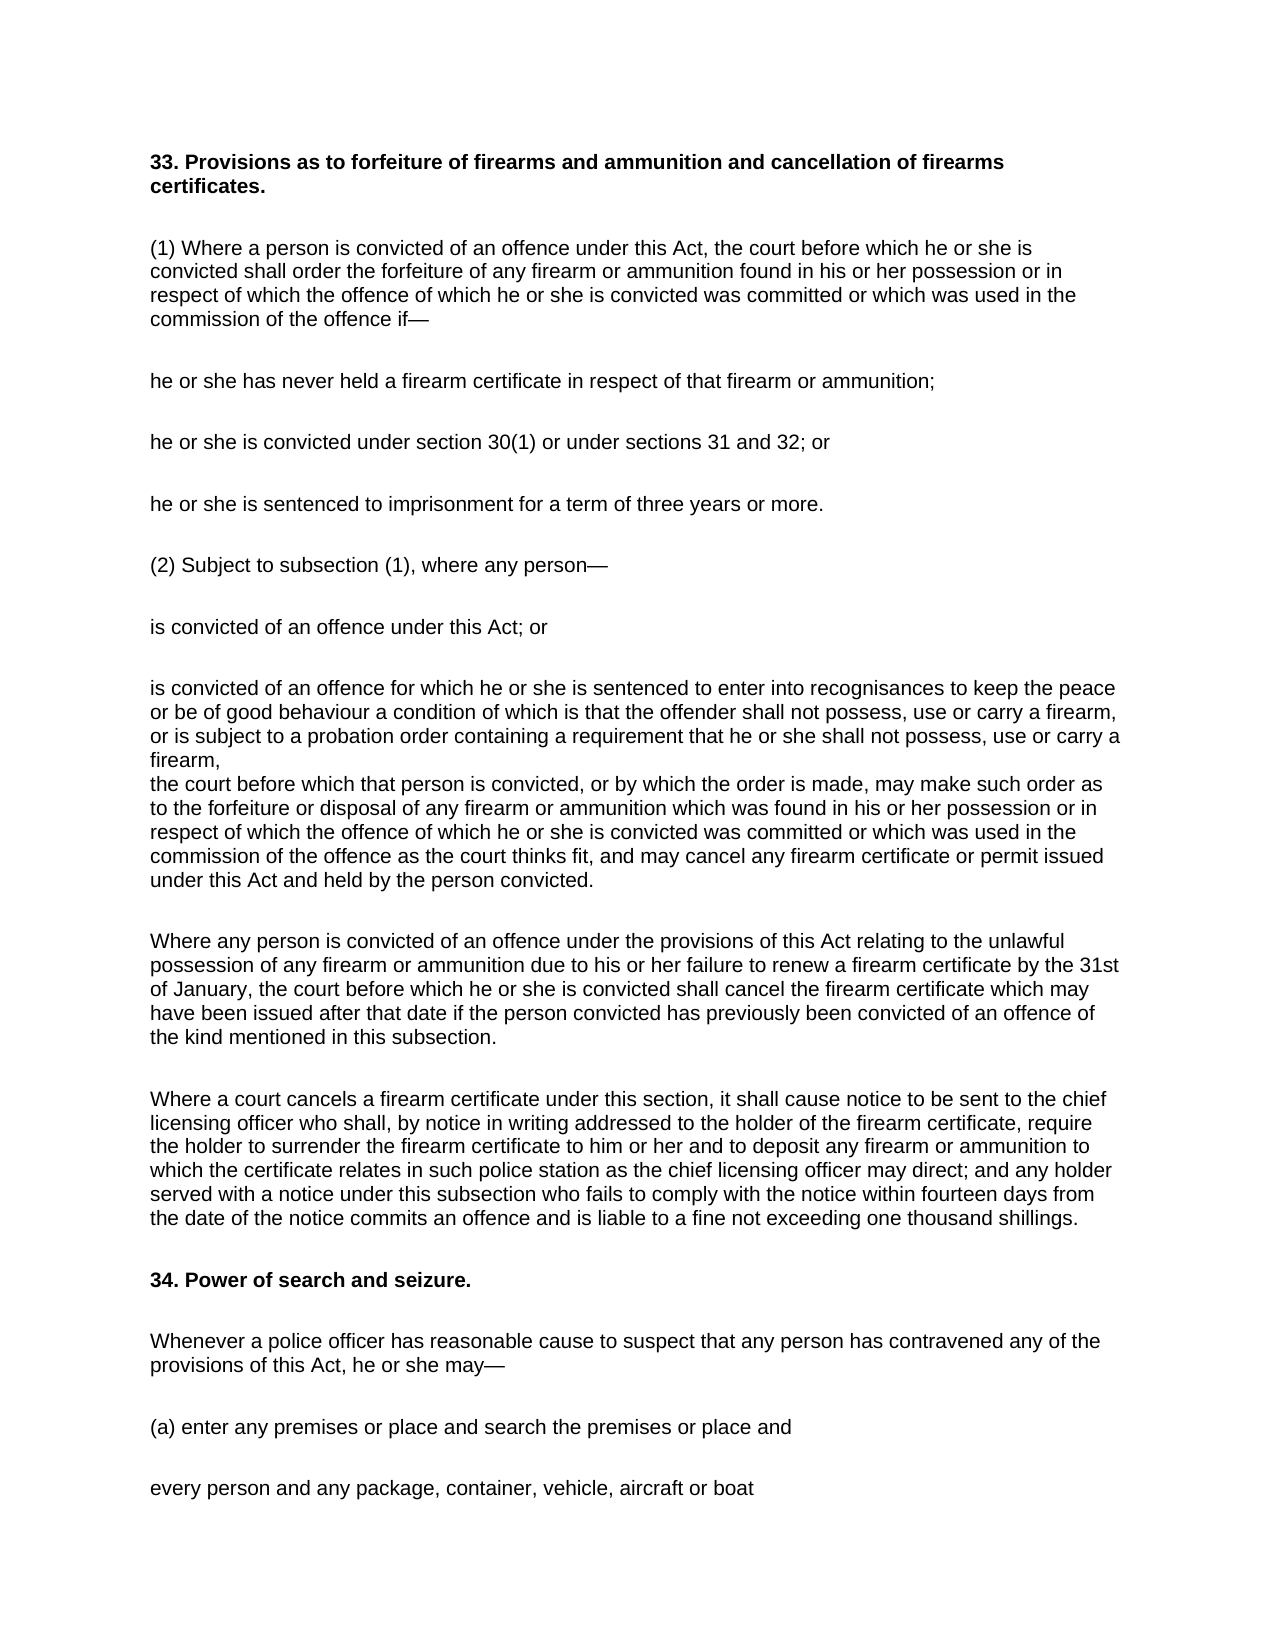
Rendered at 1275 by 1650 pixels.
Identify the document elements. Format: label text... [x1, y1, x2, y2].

text every person and any package, container, vehicle, aircraft or boat [150, 1476, 1125, 1500]
text (1) Where a person is convicted of an offence under this Act, the court before which he or she is convicted shall order the forfeiture of any firearm or ammunition found in his or her possession or in respect of which the offence of which he or she is convicted was committed or which was used in the commission of the offence if— [150, 235, 1125, 331]
text (2) Subject to subsection (1), where any person— [150, 553, 1125, 577]
text Where any person is convicted of an offence under the provisions of this Act relating to the unlawful possession of any firearm or ammunition due to his or her failure to renew a firearm certificate by the 31st of January, the court before which he or she is convicted shall cancel the firearm certificate which may have been issued after that date if the person convicted has previously been convicted of an offence of the kind mentioned in this subsection. [150, 929, 1125, 1049]
text Where a court cancels a firearm certificate under this section, it shall cause notice to be sent to the chief licensing officer who shall, by notice in writing addressed to the holder of the firearm certificate, require the holder to surrender the firearm certificate to him or her and to deposit any firearm or ammunition to which the certificate relates in such police station as the chief licensing officer may direct; and any holder served with a notice under this subsection who fails to comply with the notice within fourteen days from the date of the notice commits an offence and is liable to a fine not exceeding one thousand shillings. [150, 1086, 1125, 1230]
text 34. Power of search and seizure. [150, 1268, 1125, 1292]
text Whenever a police officer has reasonable cause to suspect that any person has contravened any of the provisions of this Act, he or she may— [150, 1329, 1125, 1377]
text he or she is convicted under section 30(1) or under sections 31 and 32; or [150, 430, 1125, 454]
text he or she is sentenced to imprisonment for a term of three years or more. [150, 492, 1125, 516]
text 33. Provisions as to forfeiture of firearms and ammunition and cancellation of firearms certificates. [150, 150, 1125, 198]
text is convicted of an offence for which he or she is sentenced to enter into recognisances to keep the peace or be of good behaviour a condition of which is that the offender shall not possess, use or carry a firearm, or is subject to a probation order containing a requirement that he or she shall not possess, use or carry a firearm, the court before which that person is convicted, or by which the order is made, may make such order as to the forfeiture or disposal of any firearm or ammunition which was found in his or her possession or in respect of which the offence of which he or she is convicted was committed or which was used in the commission of the offence as the court thinks fit, and may cancel any firearm certificate or permit issued under this Act and held by the person convicted. [150, 676, 1125, 892]
text (a) enter any premises or place and search the premises or place and [150, 1414, 1125, 1438]
text is convicted of an offence under this Act; or [150, 614, 1125, 638]
text he or she has never held a firearm certificate in respect of that firearm or ammunition; [150, 369, 1125, 393]
